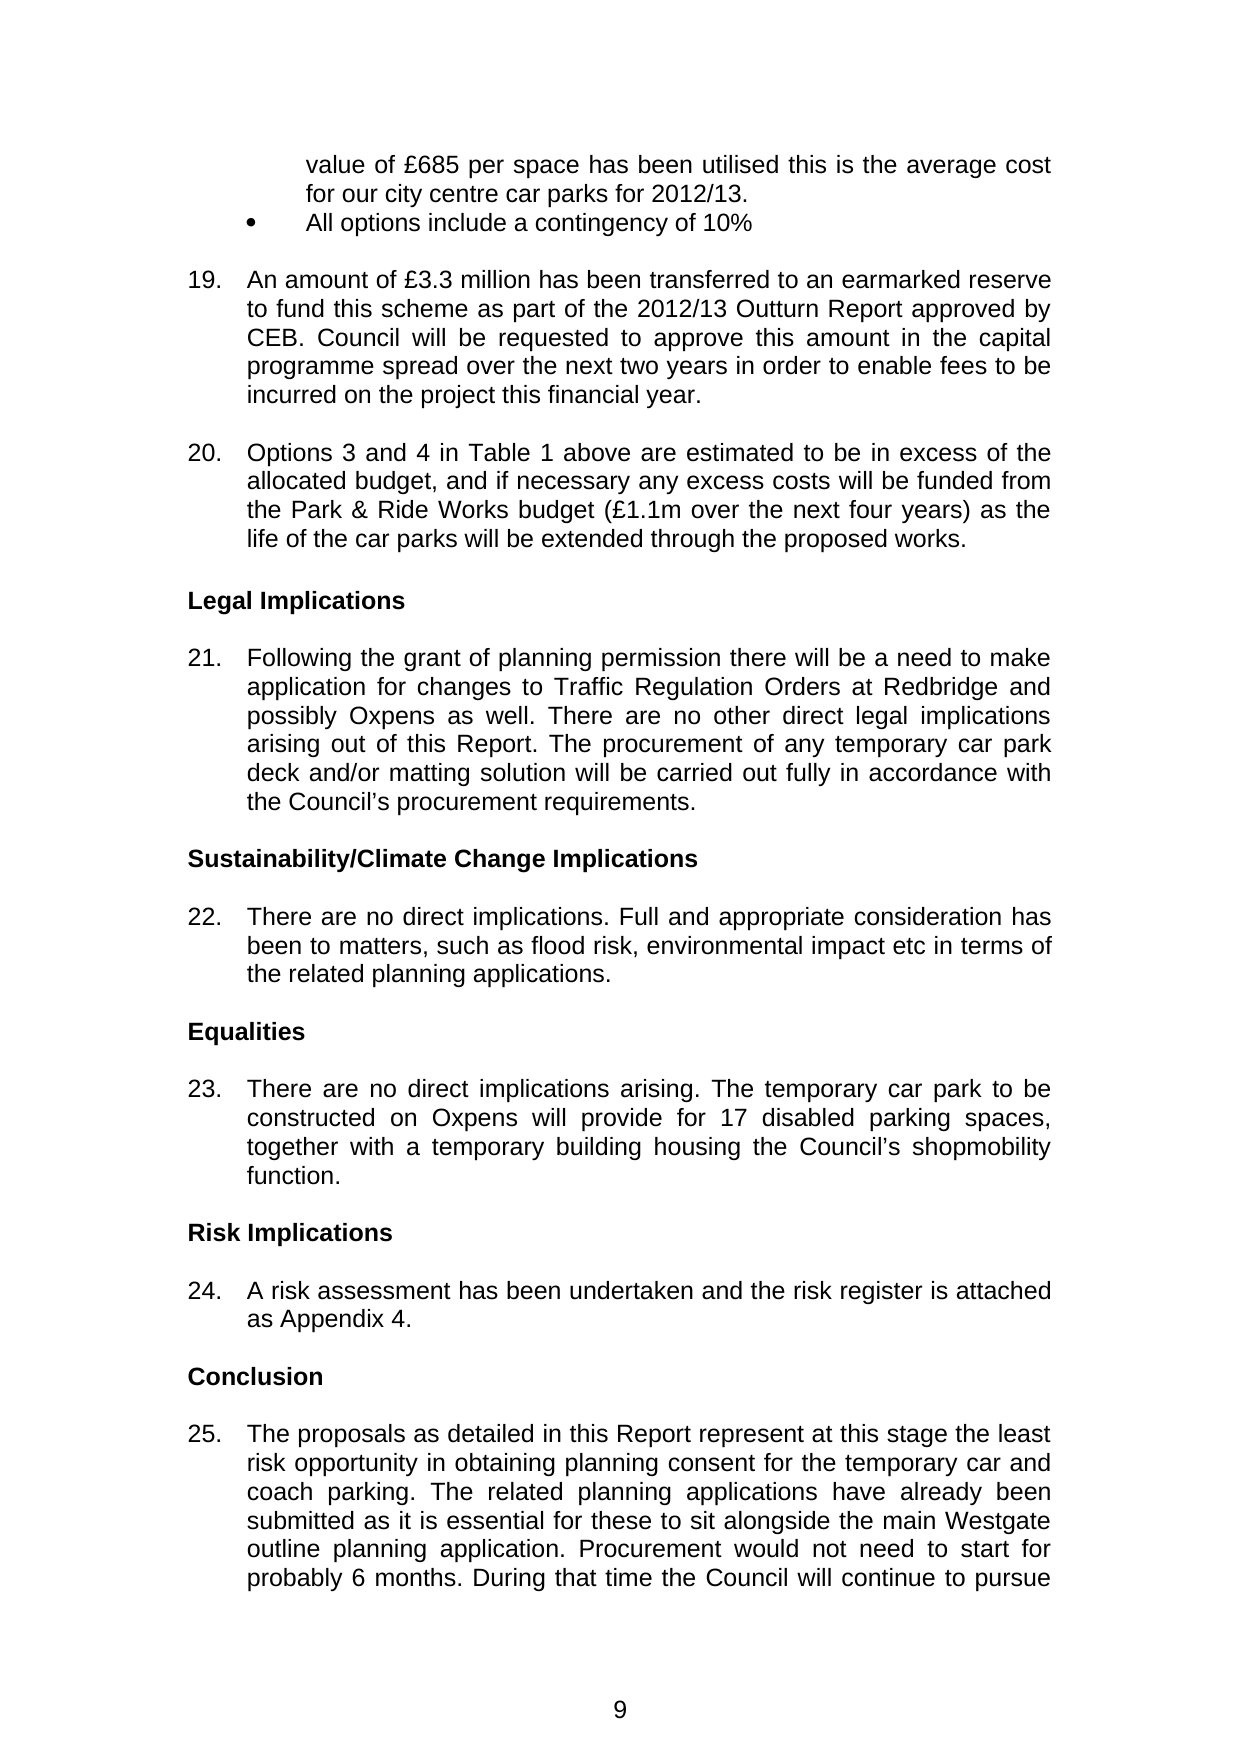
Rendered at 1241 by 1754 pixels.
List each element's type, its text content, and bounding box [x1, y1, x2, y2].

text Risk Implications [187, 1218, 1053, 1247]
text Conclusion [187, 1362, 1053, 1391]
text 24. A risk assessment has been undertaken and the risk register is attached as Appendix 4. [187, 1276, 1053, 1333]
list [247, 150, 1053, 207]
text 21. Following the grant of planning permission there will be a need to make application for changes to Traffic Regulation Orders at Redbridge and possibly Oxpens as well. There are no other direct legal implications arising out of this Report. The procurement of any temporary car park deck and/or matting solution will be carried out fully in accordance with the Council’s procurement requirements. [187, 643, 1053, 816]
list All options include a contingency of 10% [247, 207, 1053, 236]
text 19. An amount of £3.3 million has been transferred to an earmarked reserve to fund this scheme as part of the 2012/13 Outturn Report approved by CEB. Council will be requested to approve this amount in the capital programme spread over the next two years in order to enable fees to be incurred on the project this financial year. [187, 265, 1053, 409]
text Equalities [187, 1017, 1053, 1046]
text 20. Options 3 and 4 in Table 1 above are estimated to be in excess of the allocated budget, and if necessary any excess costs will be funded from the Park & Ride Works budget (£1.1m over the next four years) as the life of the car parks will be extended through the proposed works. [187, 438, 1053, 553]
text 23. There are no direct implications arising. The temporary car park to be constructed on Oxpens will provide for 17 disabled parking spaces, together with a temporary building housing the Council’s shopmobility function. [187, 1074, 1053, 1189]
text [187, 1419, 1053, 1592]
text 22. There are no direct implications. Full and appropriate consideration has been to matters, such as flood risk, environmental impact etc in terms of the related planning applications. [187, 902, 1053, 988]
text Legal Implications [187, 586, 1053, 614]
text Sustainability/Climate Change Implications [187, 844, 1053, 873]
